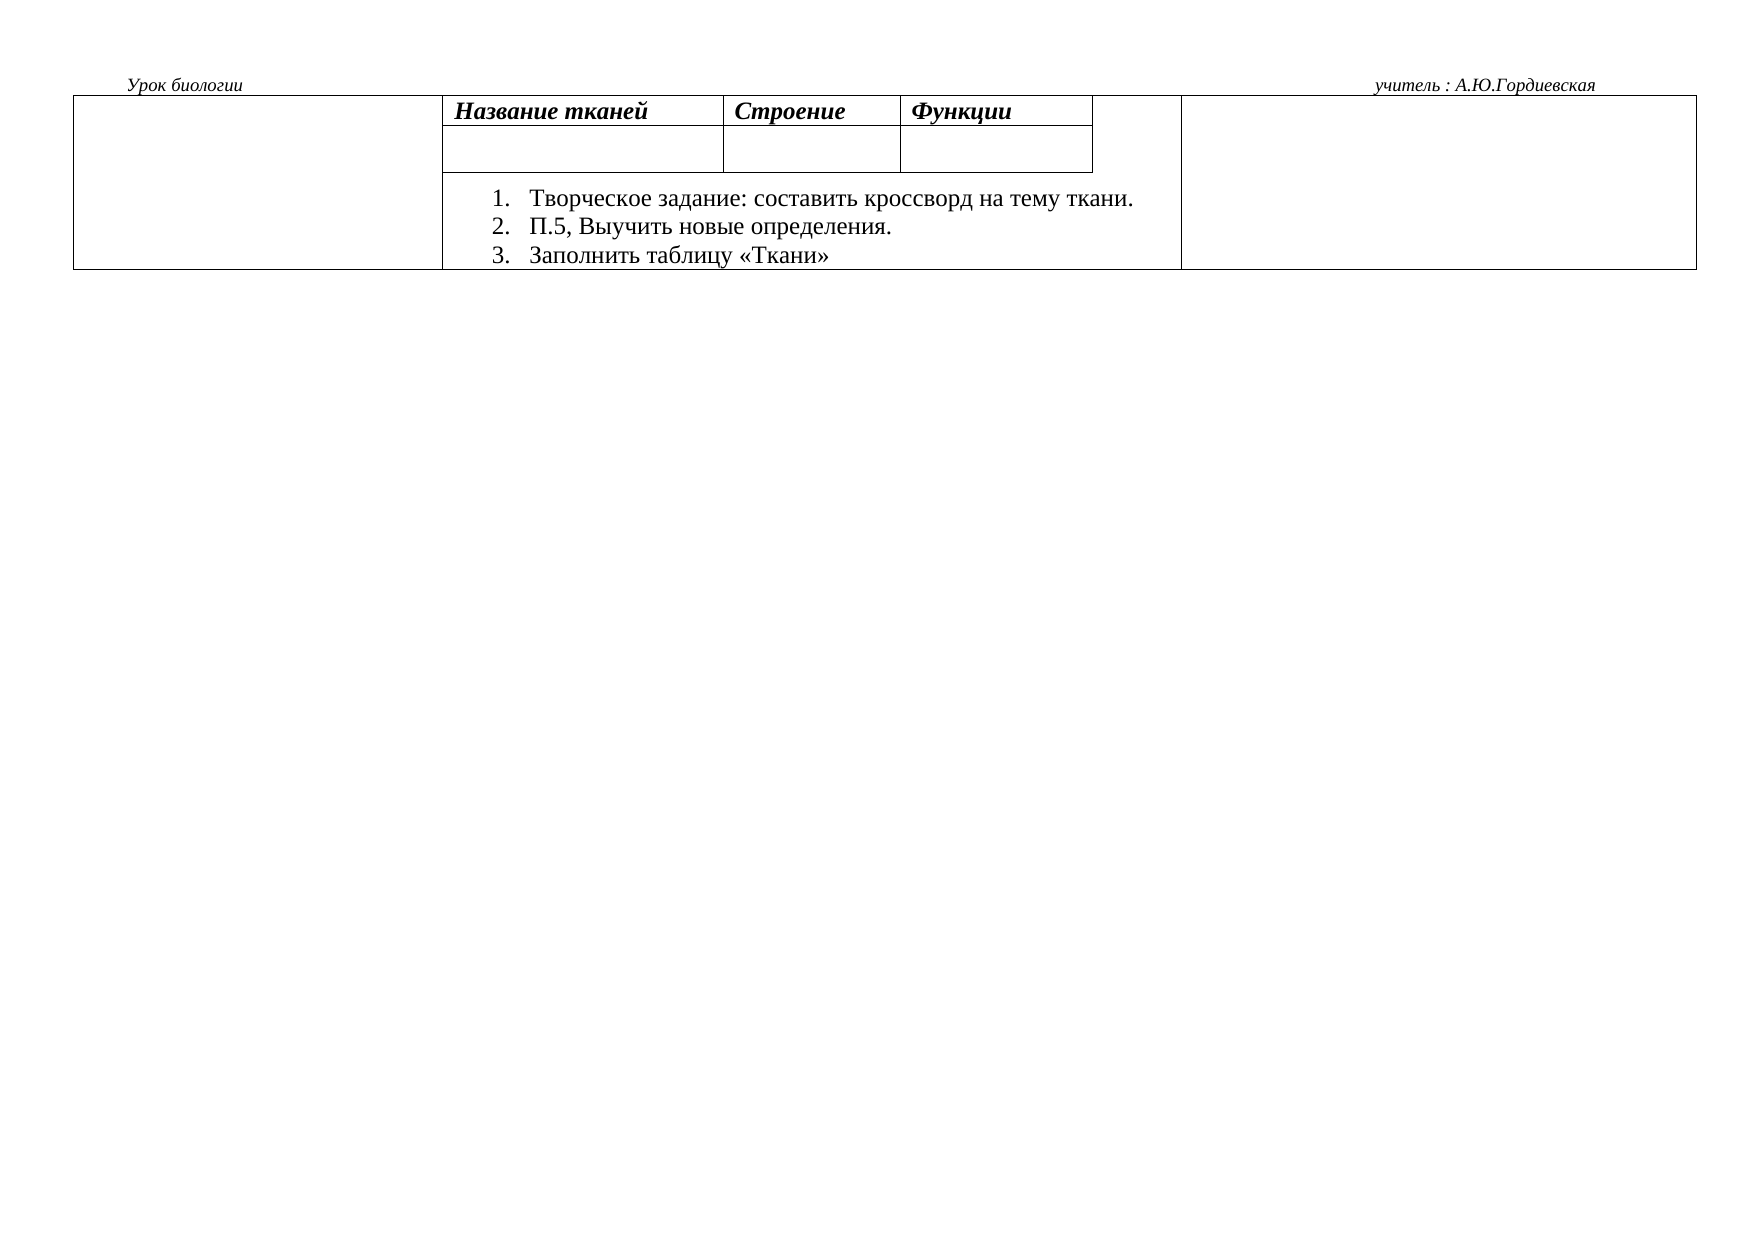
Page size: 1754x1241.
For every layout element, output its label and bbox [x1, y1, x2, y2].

table_cell [443, 96, 1181, 269]
table_cell [74, 96, 442, 269]
table_cell [1182, 96, 1696, 269]
